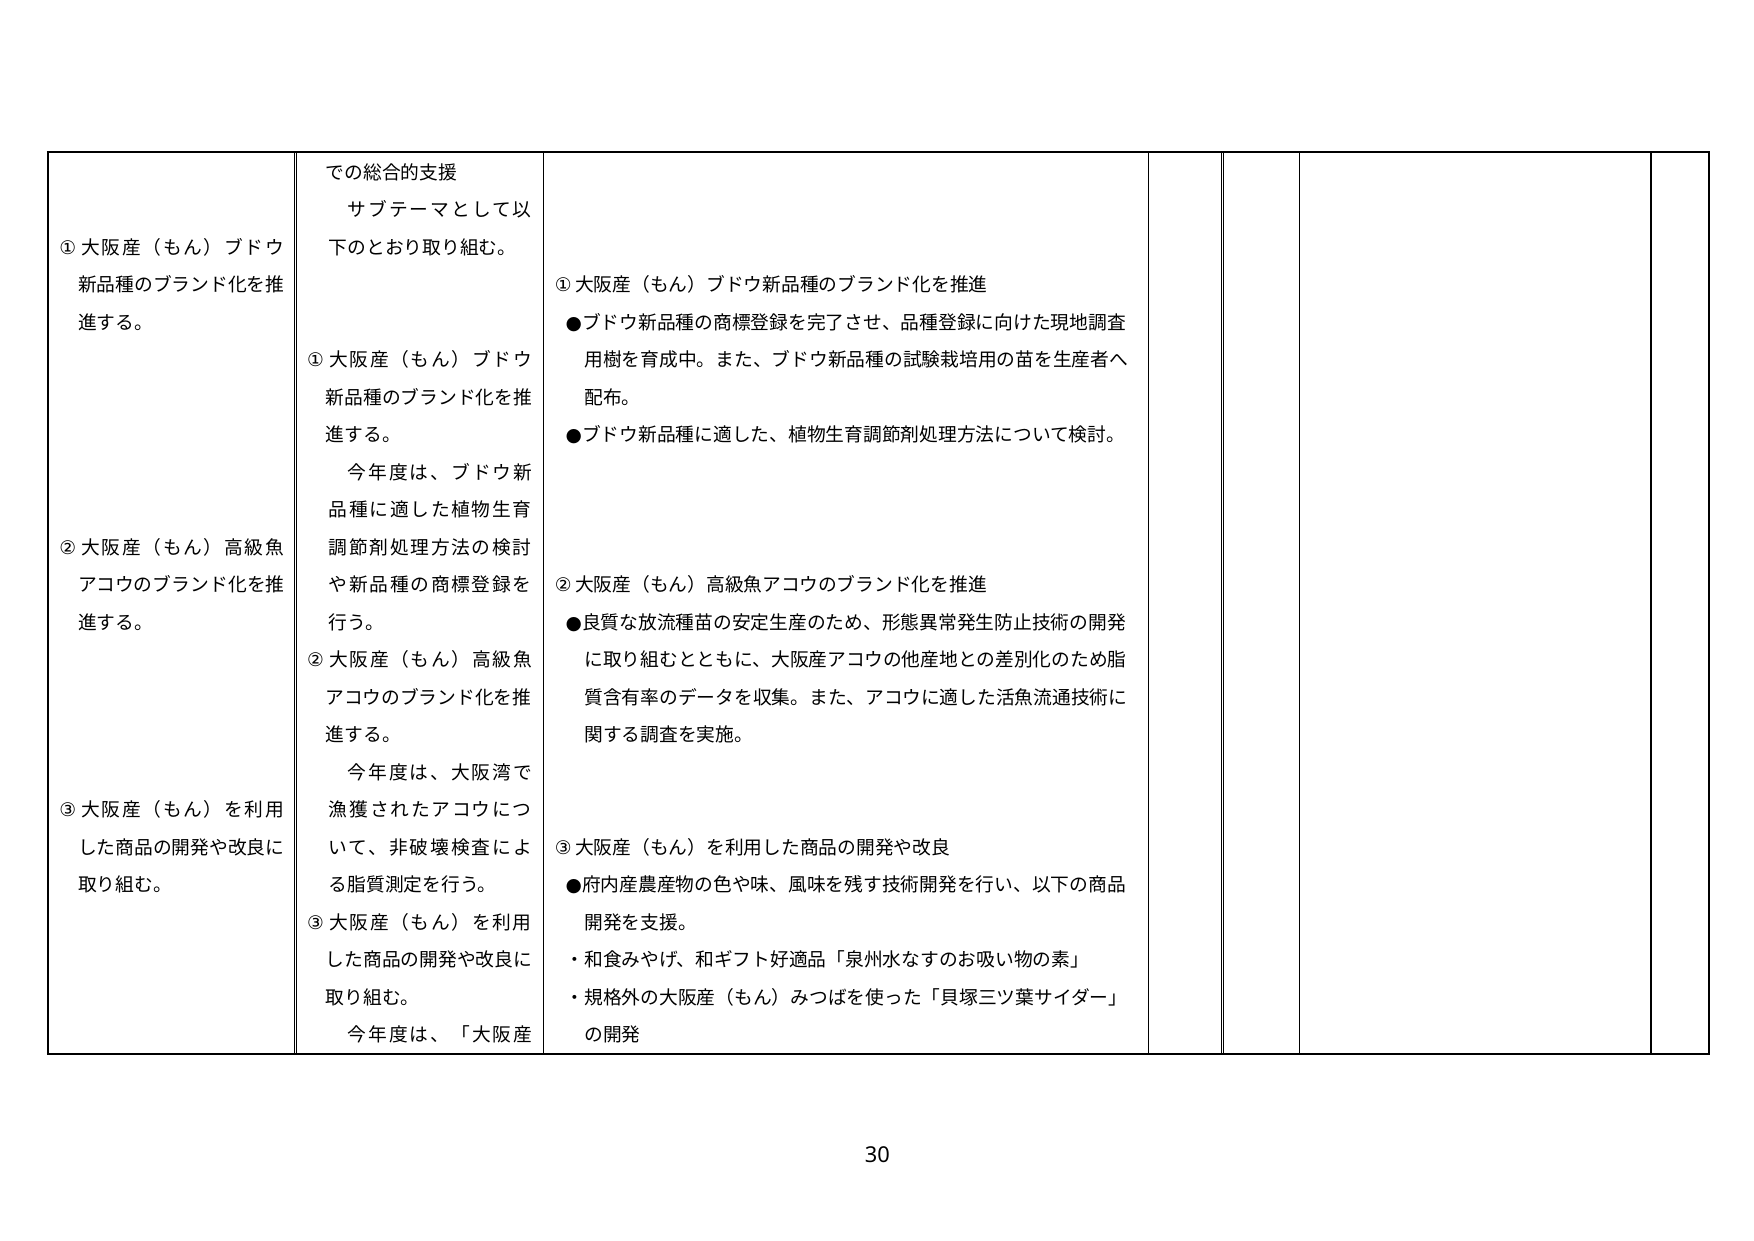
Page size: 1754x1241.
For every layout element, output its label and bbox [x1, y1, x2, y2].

table_cell [544, 153, 1148, 1052]
table_cell [1149, 153, 1221, 1052]
table_cell [1652, 153, 1708, 1052]
table_cell [1224, 153, 1299, 1052]
table_cell [297, 153, 543, 1052]
table_cell [1300, 153, 1650, 1052]
table_cell [49, 153, 294, 1052]
